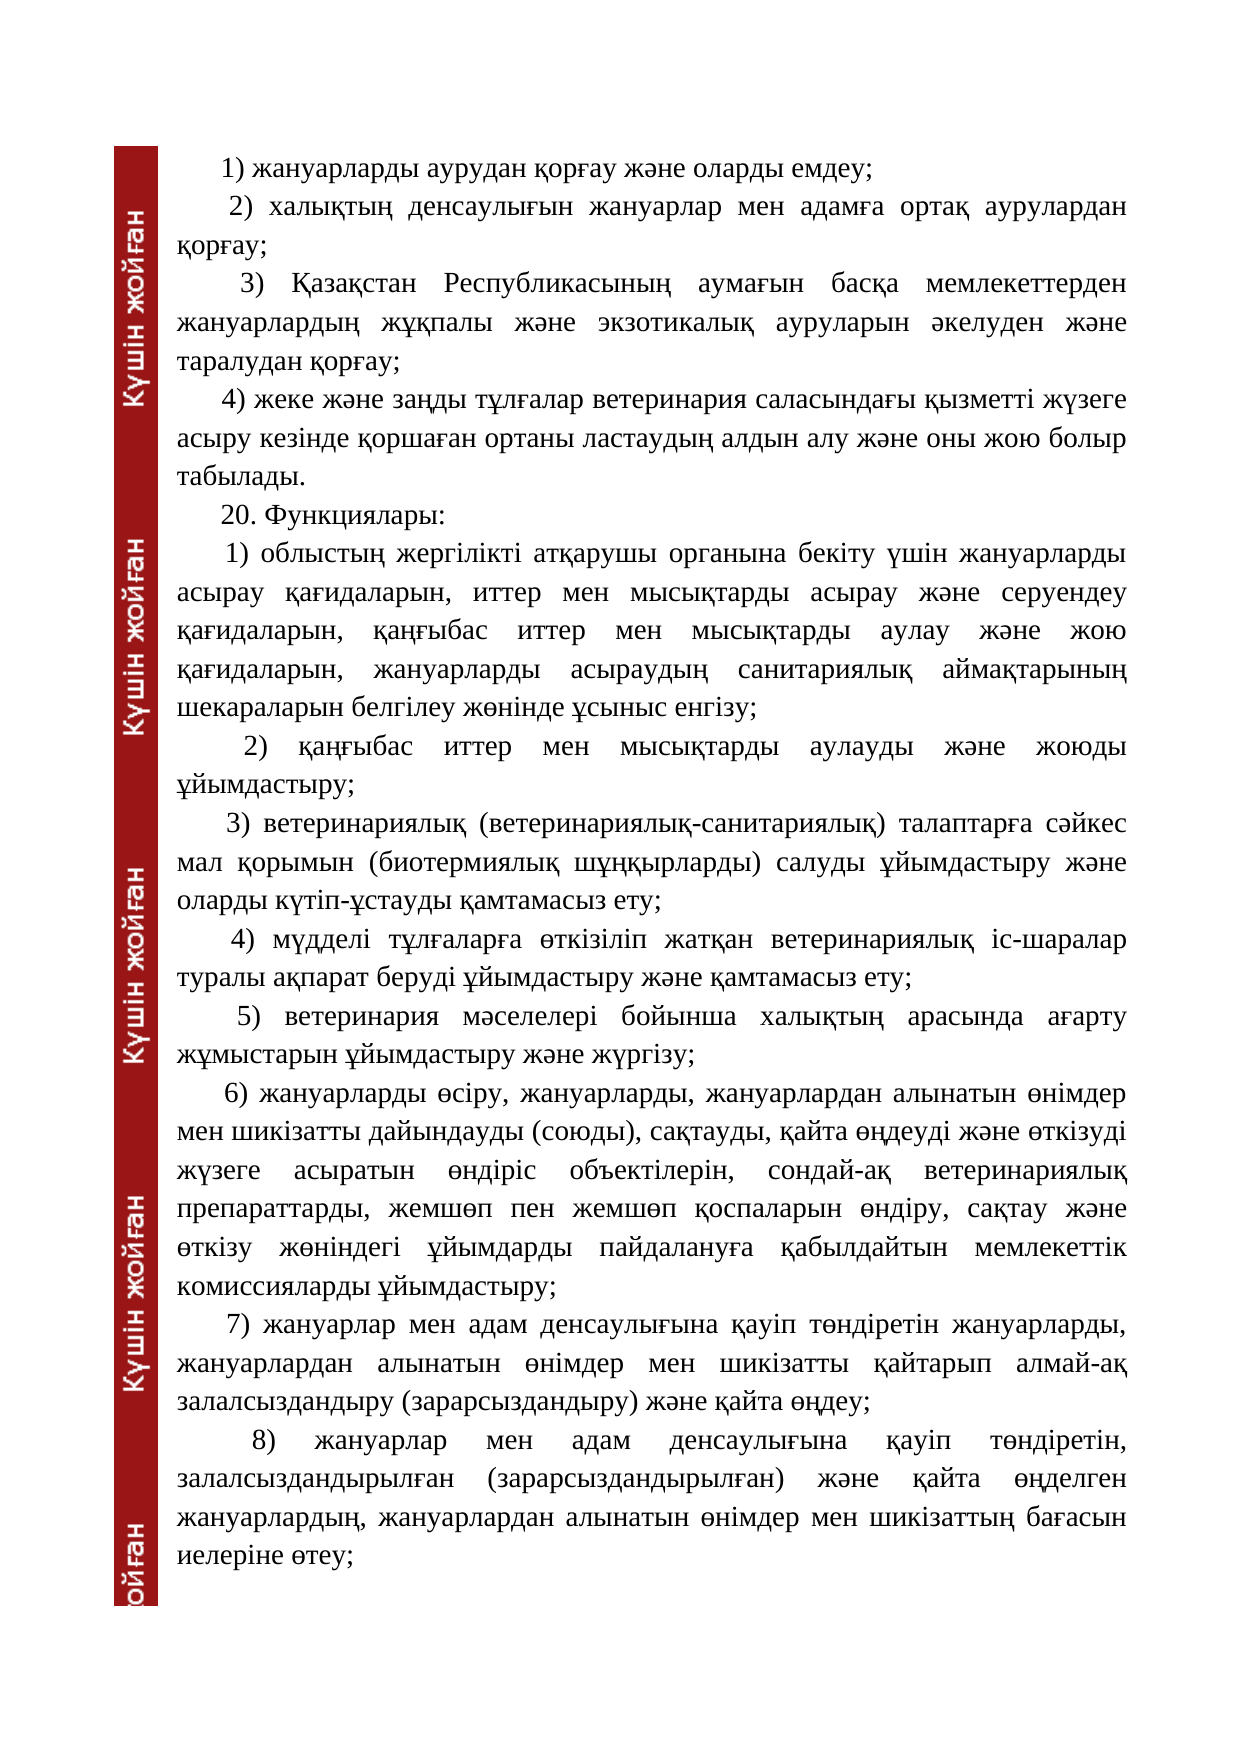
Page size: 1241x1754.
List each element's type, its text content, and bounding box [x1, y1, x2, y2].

picture [114, 1571, 158, 1606]
text 3) Қазақстан Республикасының аумағын басқа мемлекеттерден жануарлардың жұқпалы және экзотикалық ауруларын әкелуден және таралудан қорғау; [112, 266, 1128, 376]
picture [114, 916, 158, 921]
text 7) жануарлар мен адам денсаулығына қауіп төндіретін жануарларды, жануарлардан алынатын өнімдер мен шикізатты қайтарып алмай-ақ залалсыздандыру (зарарсыздандыру) және қайта өңдеу; [112, 1306, 1128, 1417]
picture [114, 146, 158, 150]
picture [114, 723, 158, 728]
text 1) жануарларды аурудан қорғау және оларды емдеу; [112, 150, 1128, 183]
picture [114, 1070, 158, 1075]
text 2) қаңғыбас иттер мен мысықтарды аулауды және жоюды ұйымдастыру; [112, 728, 1128, 800]
text 2) халықтың денсаулығын жануарлар мен адамға ортақ аурулардан қорғау; [112, 188, 1128, 261]
text 5) ветеринария мәселелері бойынша халықтың арасында ағарту жұмыстарын ұйымдастыру және жүргізу; [112, 998, 1128, 1070]
picture [114, 183, 158, 188]
picture [114, 1417, 158, 1422]
picture [114, 530, 158, 535]
picture [114, 993, 158, 998]
picture [114, 261, 158, 266]
text 4) мүдделі тұлғаларға өткізіліп жатқан ветеринариялық іс-шаралар туралы ақпарат беруді ұйымдастыру және қамтамасыз ету; [112, 921, 1128, 993]
picture [114, 376, 158, 381]
picture [114, 800, 158, 805]
text 4) жеке және заңды тұлғалар ветеринария саласындағы қызметтi жүзеге асыру кезiнде қоршаған ортаны ластаудың алдын алу және оны жою болыр табылады. [112, 381, 1128, 492]
text 8) жануарлар мен адам денсаулығына қауіп төндіретін, залалсыздандырылған (зарарсыздандырылған) және қайта өңделген жануарлардың, жануарлардан алынатын өнімдер мен шикізаттың бағасын иелеріне өтеу; [112, 1422, 1128, 1571]
text 6) жануарларды өсіру, жануарларды, жануарлардан алынатын өнімдер мен шикізатты дайындауды (союды), сақтауды, қайта өңдеуді және өткізуді жүзеге асыратын өндіріс объектілерін, сондай-ақ ветеринариялық препараттарды, жемшөп пен жемшөп қоспаларын өндіру, сақтау және өткізу жөніндегі ұйымдарды пайдалануға қабылдайтын мемлекеттік комиссияларды ұйымдастыру; [112, 1075, 1128, 1301]
text 3) ветеринариялық (ветеринариялық-санитариялық) талаптарға сәйкес мал қорымын (биотермиялық шұңқырларды) салуды ұйымдастыру және оларды күтіп-ұстауды қамтамасыз ету; [112, 805, 1128, 916]
picture [114, 1301, 158, 1306]
picture [114, 492, 158, 497]
text 20. Функциялары: [112, 497, 1128, 530]
text 1) облыстың жергiлiктi атқарушы органына бекiту үшін жануарларды асырау қағидаларын, иттер мен мысықтарды асырау және серуендеу қағидаларын, қаңғыбас иттер мен мысықтарды аулау және жою қағидаларын, жануарларды асыраудың санитариялық аймақтарының шекараларын белгiлеу жөнiнде ұсыныс енгізу; [112, 535, 1128, 723]
